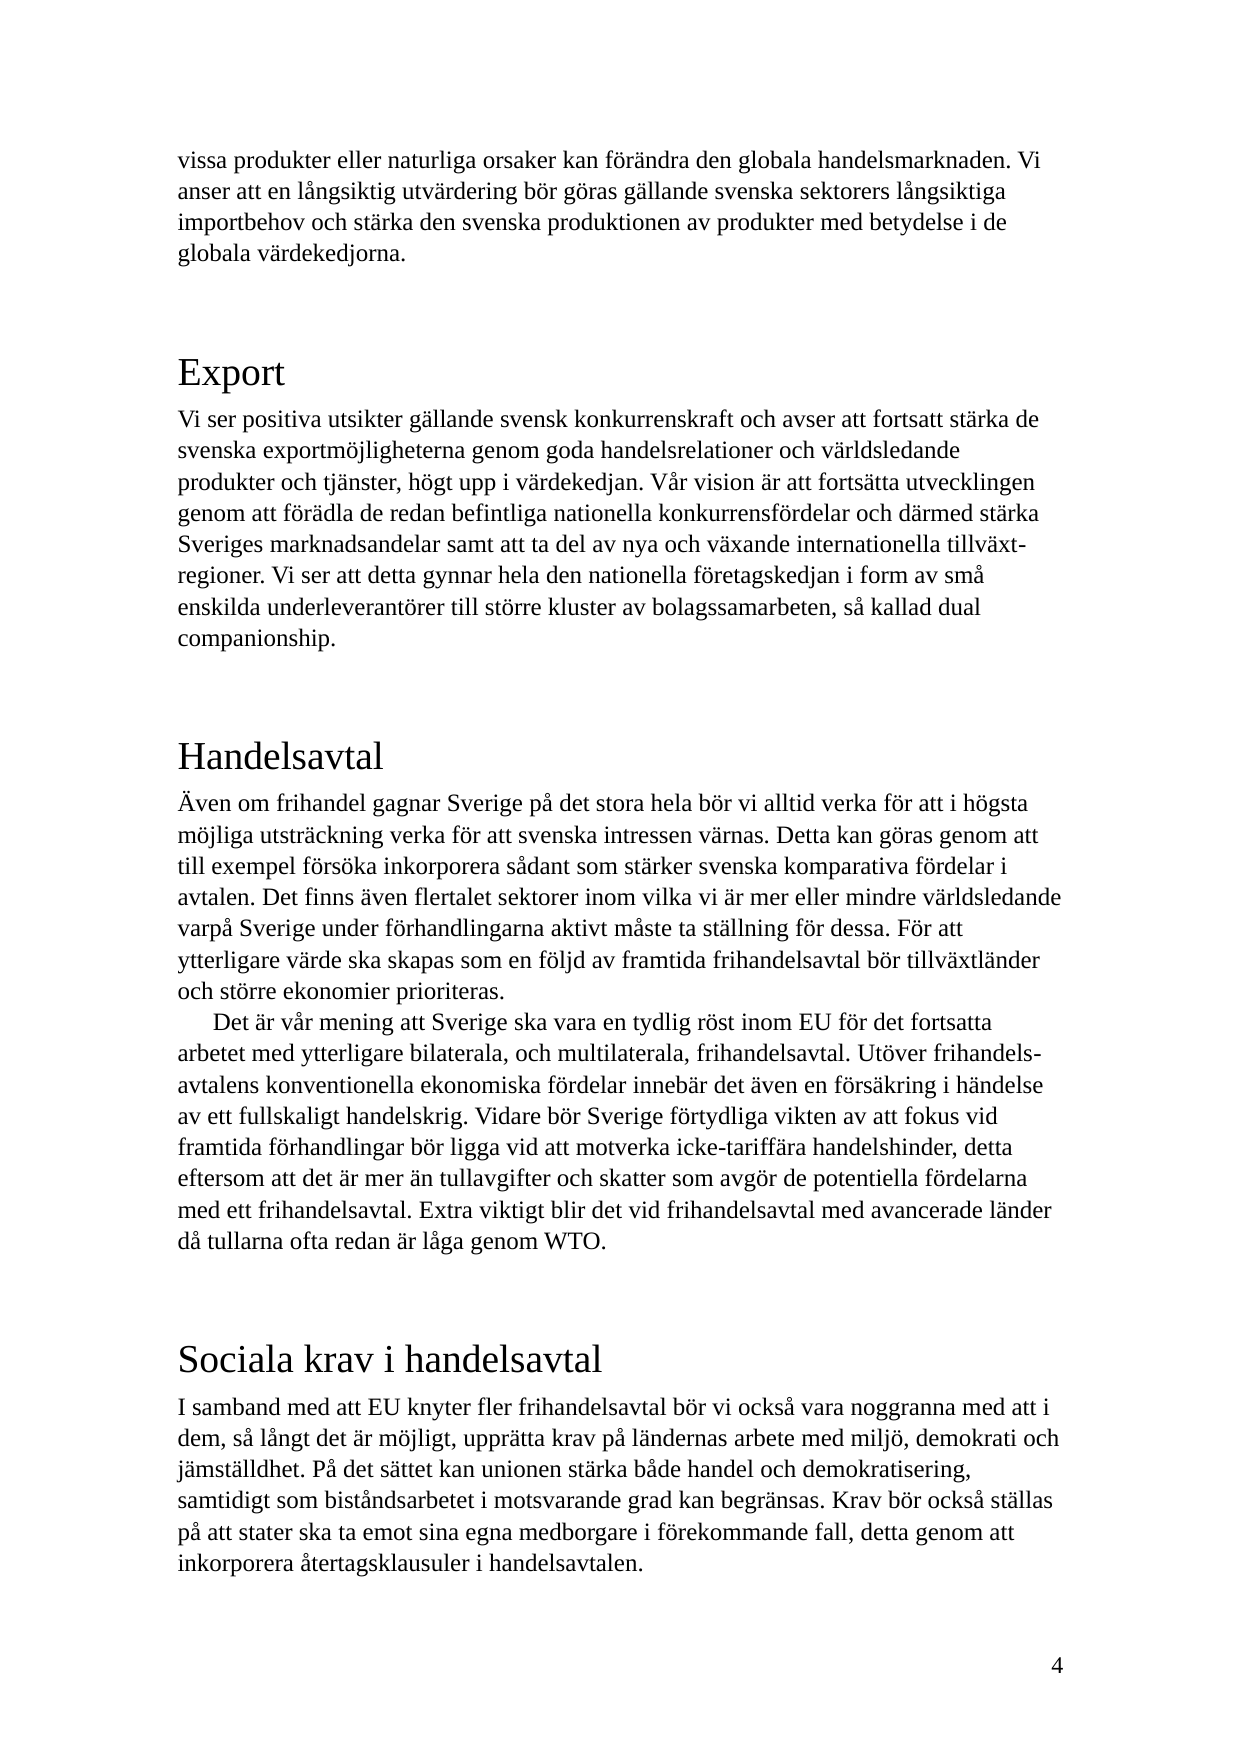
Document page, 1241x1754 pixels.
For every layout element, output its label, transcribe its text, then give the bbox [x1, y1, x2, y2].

text Även om frihandel gagnar Sverige på det stora hela bör vi alltid verka för att i högsta möjliga utsträckning verka för att svenska intressen värnas. Detta kan göras genom att till exempel försöka inkorporera sådant som stärker svenska komparativa fördelar i avtalen. Det finns även flertalet sektorer inom vilka vi är mer eller mindre världsledande varpå Sverige under förhandlingarna aktivt måste ta ställning för dessa. För att ytterligare värde ska skapas som en följd av framtida frihandelsavtal bör tillväxtländer och större ekonomier prioriteras. [177, 786, 1063, 1005]
subtitle Export [177, 353, 1063, 393]
text I samband med att EU knyter fler frihandelsavtal bör vi också vara noggranna med att i dem, så långt det är möjligt, upprätta krav på ländernas arbete med miljö, demokrati och jämställdhet. På det sättet kan unionen stärka både handel och demokratisering, samtidigt som biståndsarbetet i motsvarande grad kan begränsas. Krav bör också ställas på att stater ska ta emot sina egna medborgare i förekommande fall, detta genom att inkorporera återtagsklausuler i handelsavtalen. [177, 1389, 1063, 1577]
text Vi ser positiva utsikter gällande svensk konkurrenskraft och avser att fortsatt stärka de svenska exportmöjligheterna genom goda handelsrelationer och världsledande produkter och tjänster, högt upp i värdekedjan. Vår vision är att fortsätta utvecklingen genom att förädla de redan befintliga nationella konkurrensfördelar och därmed stärka Sveriges marknadsandelar samt att ta del av nya och växande internationella tillväxtregioner. Vi ser att detta gynnar hela den nationella företagskedjan i form av små enskilda underleverantörer till större kluster av bolagssamarbeten, så kallad dual companionship. [177, 402, 1063, 652]
subtitle Sociala krav i handelsavtal [177, 1340, 1063, 1381]
text vissa produkter eller naturliga orsaker kan förändra den globala handelsmarknaden. Vi anser att en långsiktig utvärdering bör göras gällande svenska sektorers långsiktiga importbehov och stärka den svenska produktionen av produkter med betydelse i de globala värdekedjorna. [177, 142, 1063, 267]
subtitle Handelsavtal [177, 737, 1063, 778]
text Det är vår mening att Sverige ska vara en tydlig röst inom EU för det fortsatta arbetet med ytterligare bilaterala, och multilaterala, frihandelsavtal. Utöver frihandelsavtalens konventionella ekonomiska fördelar innebär det även en försäkring i händelse av ett fullskaligt handelskrig. Vidare bör Sverige förtydliga vikten av att fokus vid framtida förhandlingar bör ligga vid att motverka icke-tariffära handelshinder, detta eftersom att det är mer än tullavgifter och skatter som avgör de potentiella fördelarna med ett frihandelsavtal. Extra viktigt blir det vid frihandelsavtal med avancerade länder då tullarna ofta redan är låga genom WTO. [177, 1005, 1063, 1255]
